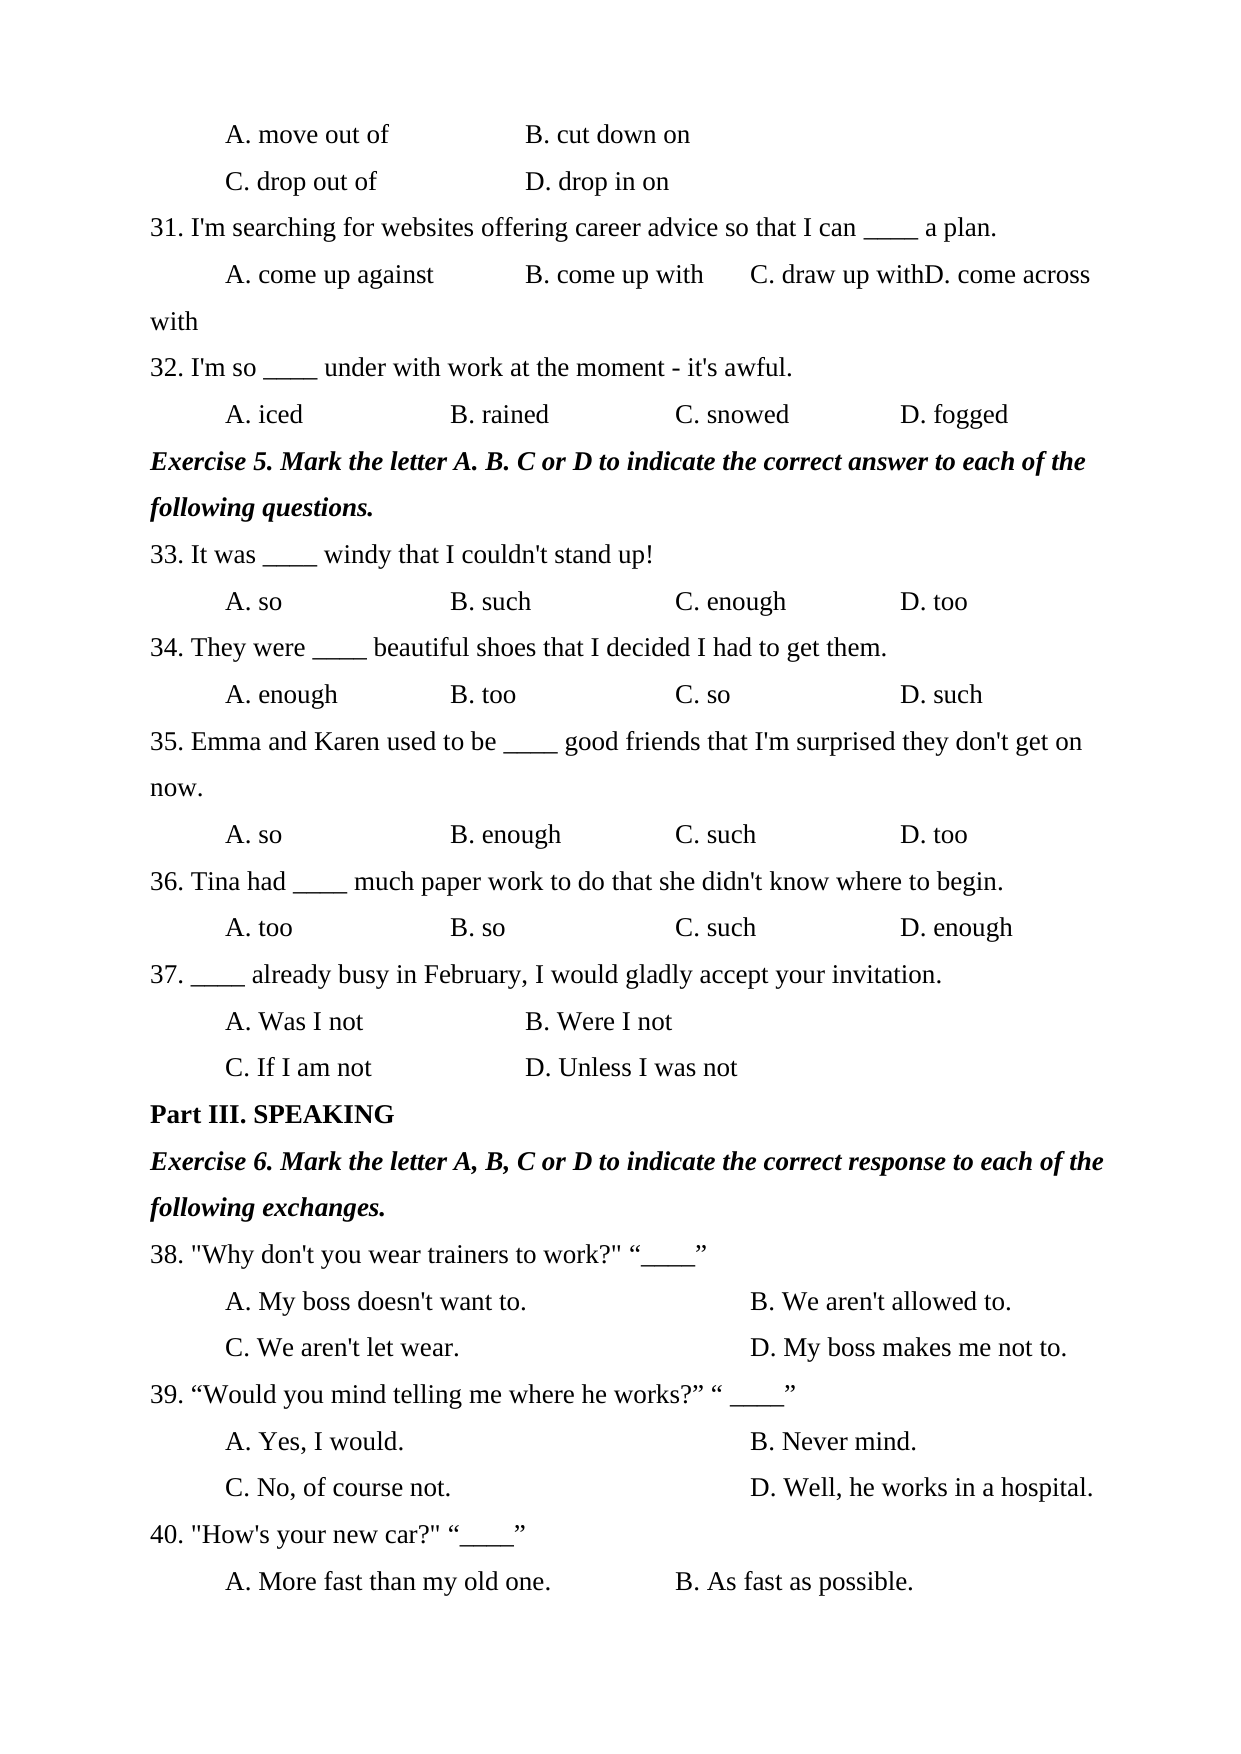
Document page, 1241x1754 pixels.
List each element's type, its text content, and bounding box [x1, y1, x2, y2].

text Part III. SPEAKING [150, 1098, 1122, 1129]
text 32. I'm so ____ under with work at the moment - it's awful. [150, 351, 1122, 383]
text 33. It was ____ windy that I couldn't stand up! [150, 538, 1122, 569]
text A. so B. such C. enough D. too [150, 585, 1122, 616]
text A. My boss doesn't want to. B. We aren't allowed to. [225, 1285, 1122, 1316]
text C. We aren't let wear. D. My boss makes me not to. [225, 1331, 1122, 1363]
text A. enough B. too C. so D. such [150, 678, 1122, 709]
text A. too B. so C. such D. enough [150, 911, 1122, 943]
text 34. They were ____ beautiful shoes that I decided I had to get them. [150, 631, 1122, 663]
text C. If I am not D. Unless I was not [150, 1051, 1122, 1083]
text 37. ____ already busy in February, I would gladly accept your invitation. [150, 958, 1122, 989]
text C. No, of course not. D. Well, he works in a hospital. [150, 1471, 1122, 1503]
text Exercise 5. Mark the letter A. B. C or D to indicate the correct answer to each of the following questions. [150, 445, 1122, 523]
text 36. Tina had ____ much paper work to do that she didn't know where to begin. [150, 865, 1122, 896]
text 35. Emma and Karen used to be ____ good friends that I'm surprised they don't get on now. [150, 725, 1122, 803]
text A. so B. enough C. such D. too [150, 818, 1122, 849]
text 40. "How's your new car?" “____” [150, 1518, 1122, 1549]
text A. Was I not B. Were I not [150, 1005, 1122, 1036]
text A. Yes, I would. B. Never mind. [150, 1425, 1122, 1456]
text C. drop out of D. drop in on [150, 165, 1122, 196]
text 31. I'm searching for websites offering career advice so that I can ____ a plan. [150, 211, 1122, 243]
text 38. "Why don't you wear trainers to work?" “____” [150, 1238, 1122, 1269]
text Exercise 6. Mark the letter A, B, C or D to indicate the correct response to each of the following exchanges. [150, 1145, 1122, 1223]
text A. move out of B. cut down on [150, 118, 1122, 149]
text A. come up against B. come up with C. draw up withD. come across with [150, 258, 1122, 336]
text A. More fast than my old one. B. As fast as possible. [225, 1565, 1122, 1596]
text 39. “Would you mind telling me where he works?” “ ____” [150, 1378, 1122, 1409]
text A. iced B. rained C. snowed D. fogged [150, 398, 1122, 429]
